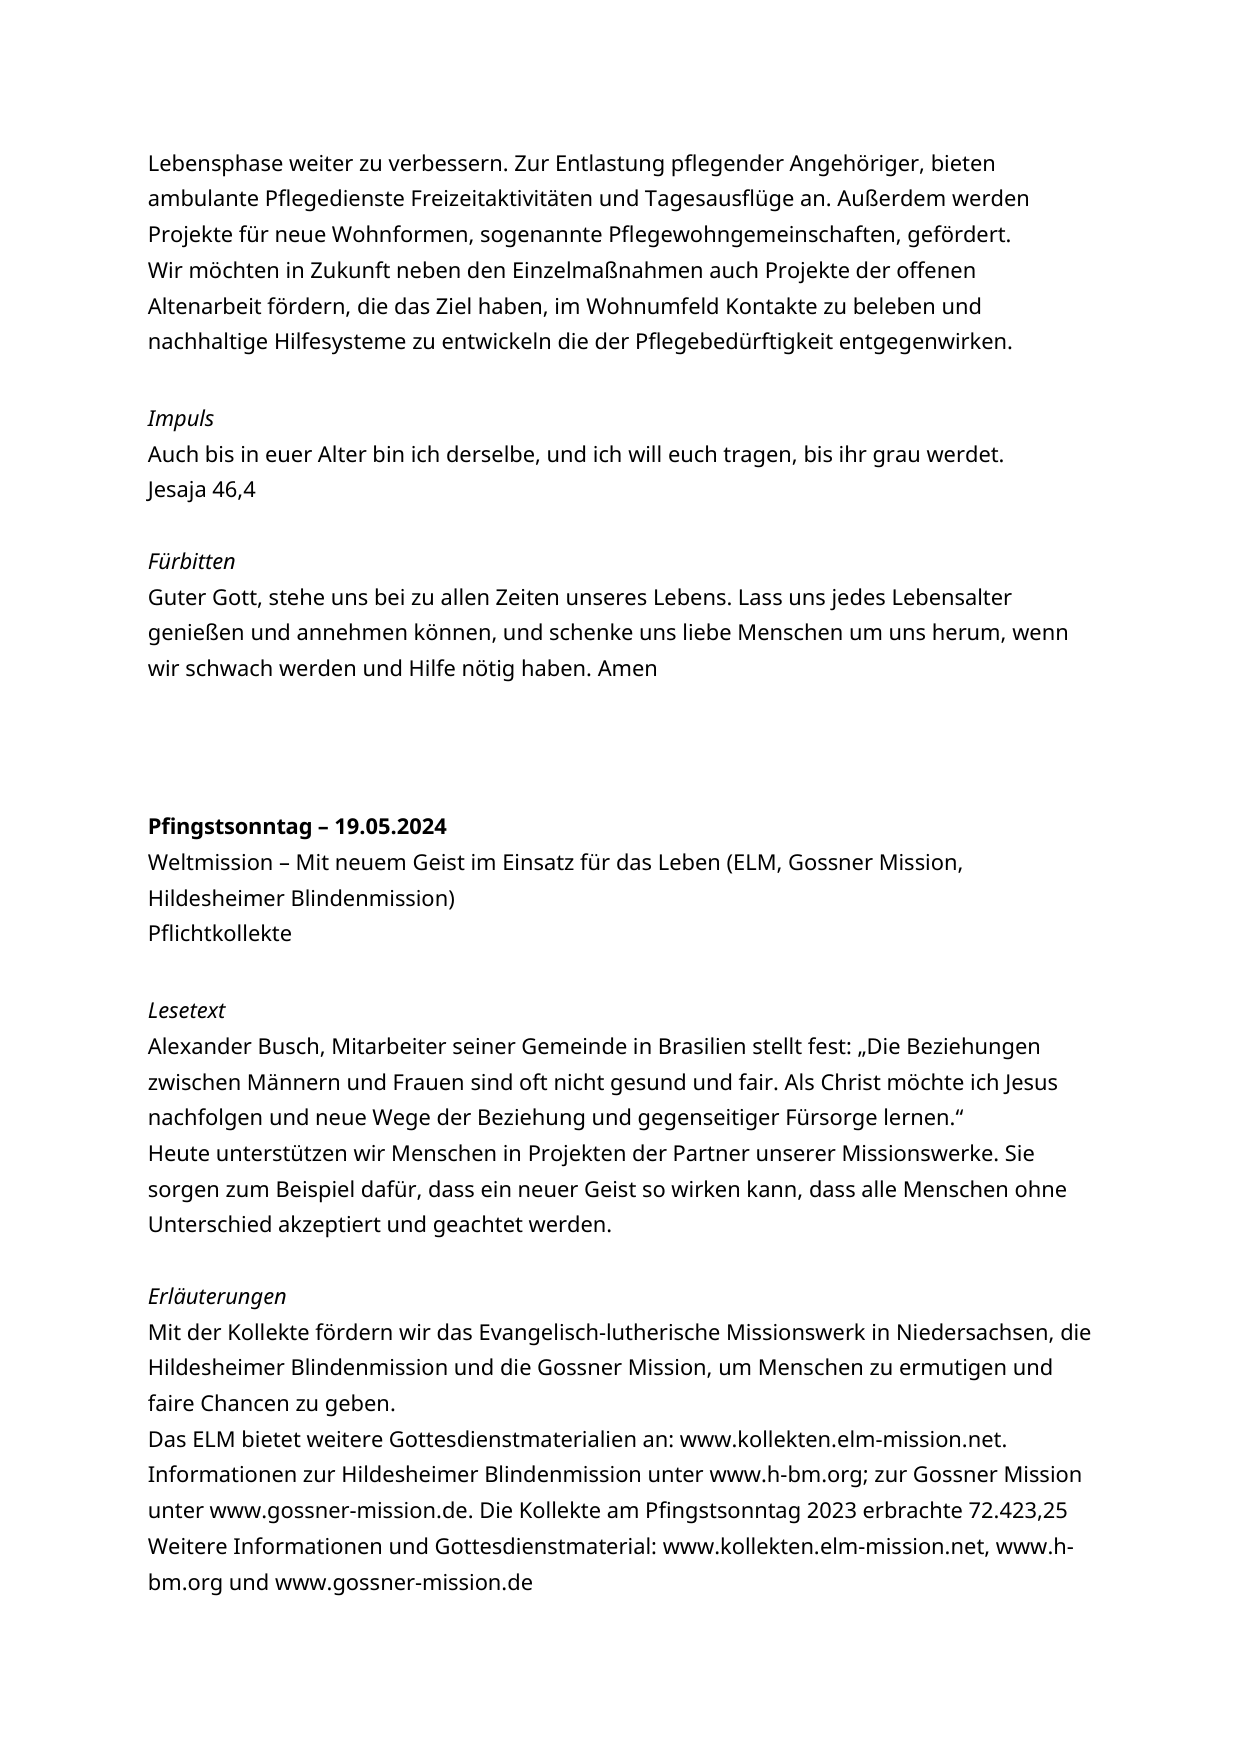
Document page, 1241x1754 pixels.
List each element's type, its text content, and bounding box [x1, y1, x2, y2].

text Wir möchten in Zukunft neben den Einzelmaßnahmen auch Projekte der offenen Altenarbeit fördern, die das Ziel haben, im Wohnumfeld Kontakte zu beleben und nachhaltige Hilfesysteme zu entwickeln die der Pflegebedürftigkeit entgegenwirken. [148, 255, 1092, 356]
text Erläuterungen [148, 1281, 1092, 1311]
text Weitere Informationen und Gottesdienstmaterial: www.kollekten.elm-mission.net, www.h-bm.org und www.gossner-mission.de [148, 1531, 1092, 1596]
text Jesaja 46,4 [148, 474, 1092, 504]
text Impuls [148, 403, 1092, 433]
text Auch bis in euer Alter bin ich derselbe, und ich will euch tragen, bis ihr grau werdet. [148, 439, 1092, 468]
text Guter Gott, stehe uns bei zu allen Zeiten unseres Lebens. Lass uns jedes Lebensalter genießen und annehmen können, und schenke uns liebe Menschen um uns herum, wenn wir schwach werden und Hilfe nötig haben. Amen [148, 582, 1092, 683]
text Pflichtkollekte [148, 918, 1092, 948]
text Alexander Busch, Mitarbeiter seiner Gemeinde in Brasilien stellt fest: „Die Beziehungen zwischen Männern und Frauen sind oft nicht gesund und fair. Als Christ möchte ich Jesus nachfolgen und neue Wege der Beziehung und gegenseitiger Fürsorge lernen.“ Heute unterstützen wir Menschen in Projekten der Partner unserer Missionswerke. Sie sorgen zum Beispiel dafür, dass ein neuer Geist so wirken kann, dass alle Menschen ohne Unterschied akzeptiert und geachtet werden. [148, 1031, 1092, 1239]
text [148, 148, 1092, 249]
text Fürbitten [148, 546, 1092, 576]
text Weltmission – Mit neuem Geist im Einsatz für das Leben (ELM, Gossner Mission, Hildesheimer Blindenmission) [148, 847, 1092, 912]
text Pfingstsonntag – 19.05.2024 [148, 811, 1092, 841]
text Lesetext [148, 995, 1092, 1025]
text Mit der Kollekte fördern wir das Evangelisch-lutherische Missionswerk in Niedersachsen, die Hildesheimer Blindenmission und die Gossner Mission, um Menschen zu ermutigen und faire Chancen zu geben. Das ELM bietet weitere Gottesdienstmaterialien an: www.kollekten.elm-mission.net. Informationen zur Hildesheimer Blindenmission unter www.h-bm.org; zur Gossner Mission unter www.gossner-mission.de. Die Kollekte am Pfingstsonntag 2023 erbrachte 72.423,25 [148, 1317, 1092, 1525]
